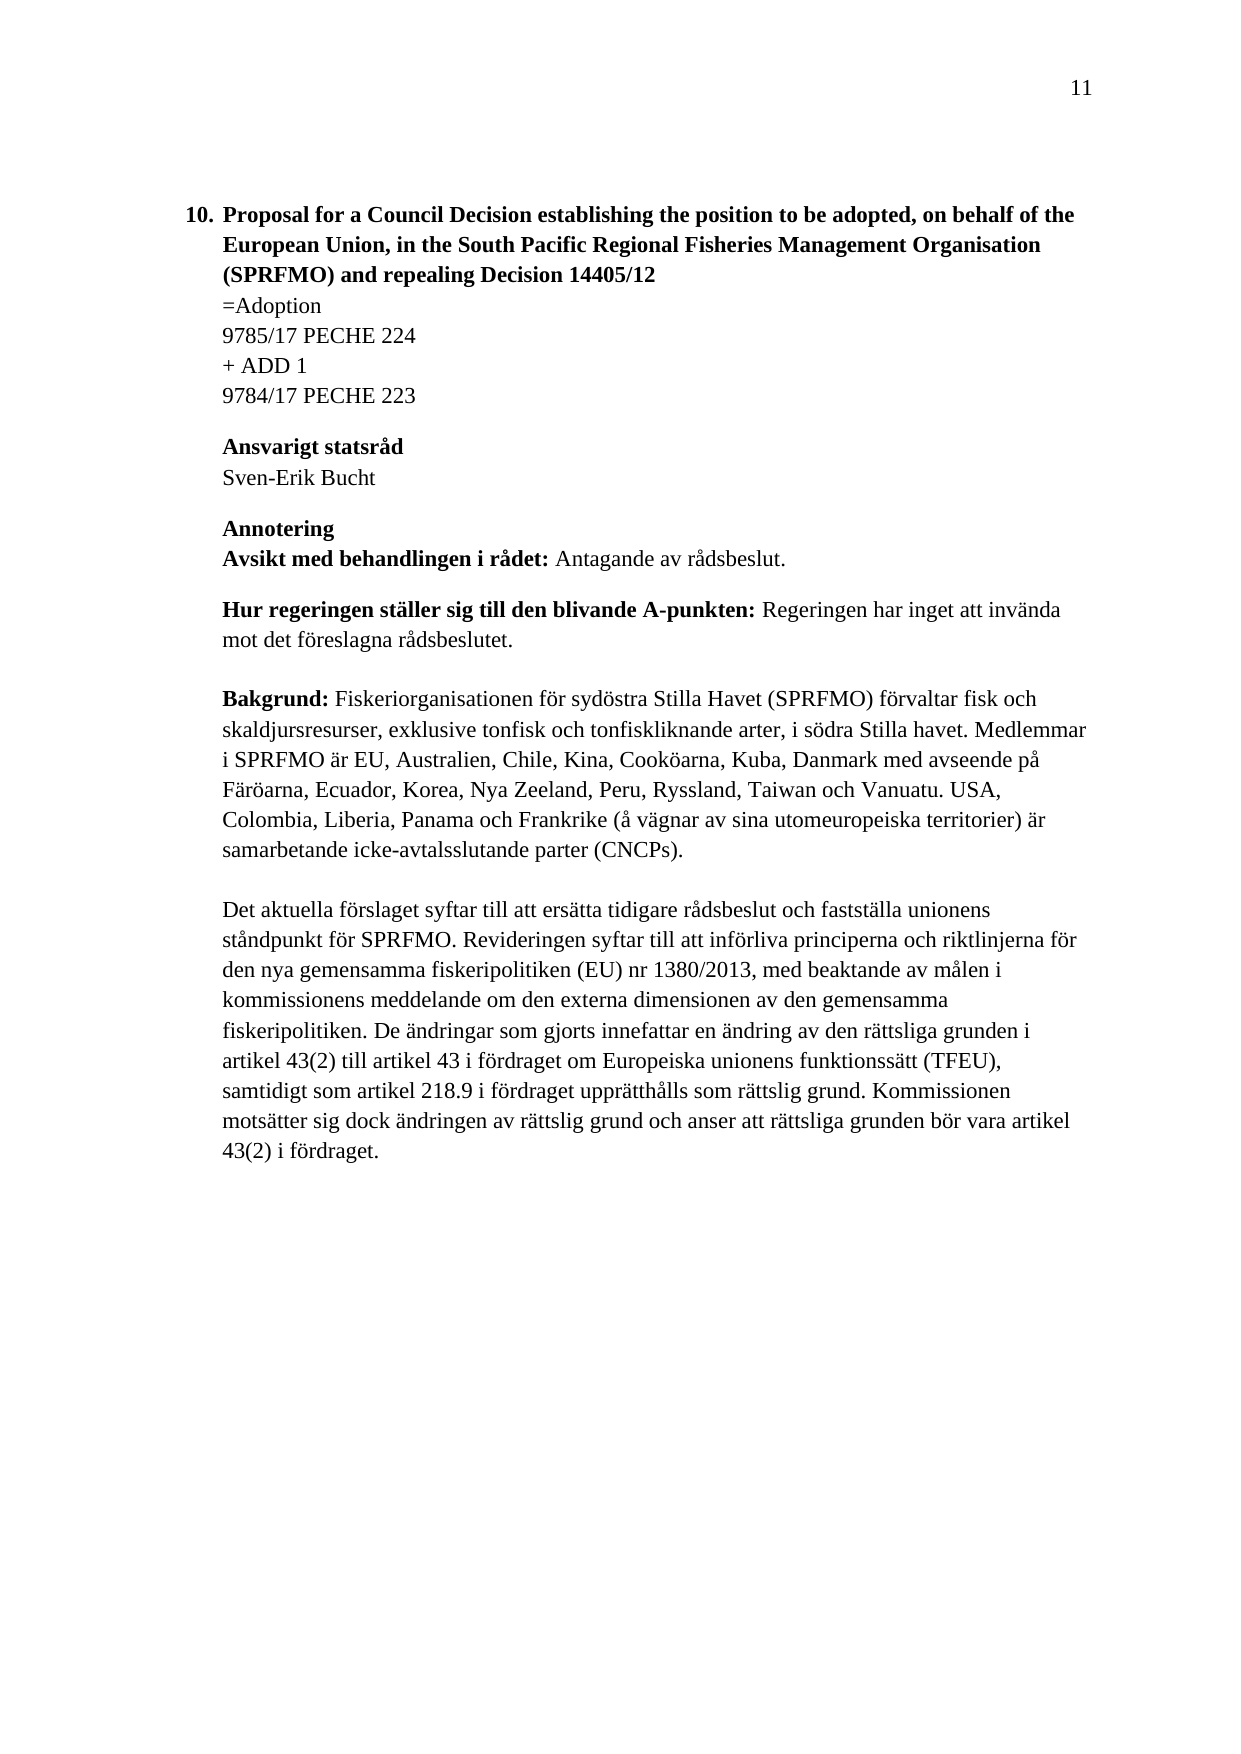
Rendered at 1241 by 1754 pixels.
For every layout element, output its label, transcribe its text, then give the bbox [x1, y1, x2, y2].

text Annotering Avsikt med behandlingen i rådet: Antagande av rådsbeslut. [222, 515, 1093, 571]
text Ansvarigt statsråd Sven-Erik Bucht [222, 433, 1093, 490]
text Bakgrund: Fiskeriorganisationen för sydöstra Stilla Havet (SPRFMO) förvaltar fisk och skaldjursresurser, exklusive tonfisk och tonfiskliknande arter, i södra Stilla havet. Medlemmar i SPRFMO är EU, Australien, Chile, Kina, Cooköarna, Kuba, Danmark med avseende på Färöarna, Ecuador, Korea, Nya Zeeland, Peru, Ryssland, Taiwan och Vanuatu. USA, Colombia, Liberia, Panama och Frankrike (å vägnar av sina utomeuropeiska territorier) är samarbetande icke-avtalsslutande parter (CNCPs). [222, 686, 1093, 863]
text Det aktuella förslaget syftar till att ersätta tidigare rådsbeslut och fastställa unionens ståndpunkt för SPRFMO. Revideringen syftar till att införliva principerna och riktlinjerna för den nya gemensamma fiskeripolitiken (EU) nr 1380/2013, med beaktande av målen i kommissionens meddelande om den externa dimensionen av den gemensamma fiskeripolitiken. De ändringar som gjorts innefattar en ändring av den rättsliga grunden i artikel 43(2) till artikel 43 i fördraget om Europeiska unionens funktionssätt (TFEU), samtidigt som artikel 218.9 i fördraget upprätthålls som rättslig grund. Kommissionen motsätter sig dock ändringen av rättslig grund och anser att rättsliga grunden bör vara artikel 43(2) i fördraget. [222, 896, 1093, 1164]
text Hur regeringen ställer sig till den blivande A-punkten: Regeringen har inget att invända mot det föreslagna rådsbeslutet. [222, 596, 1093, 652]
subtitle Proposal for a Council Decision establishing the position to be adopted, on behalf of the European Union, in the South Pacific Regional Fisheries Management Organisation (SPRFMO) and repealing Decision 14405/12 [185, 201, 1093, 288]
text =Adoption 9785/17 PECHE 224 + ADD 1 9784/17 PECHE 223 [222, 292, 1093, 409]
